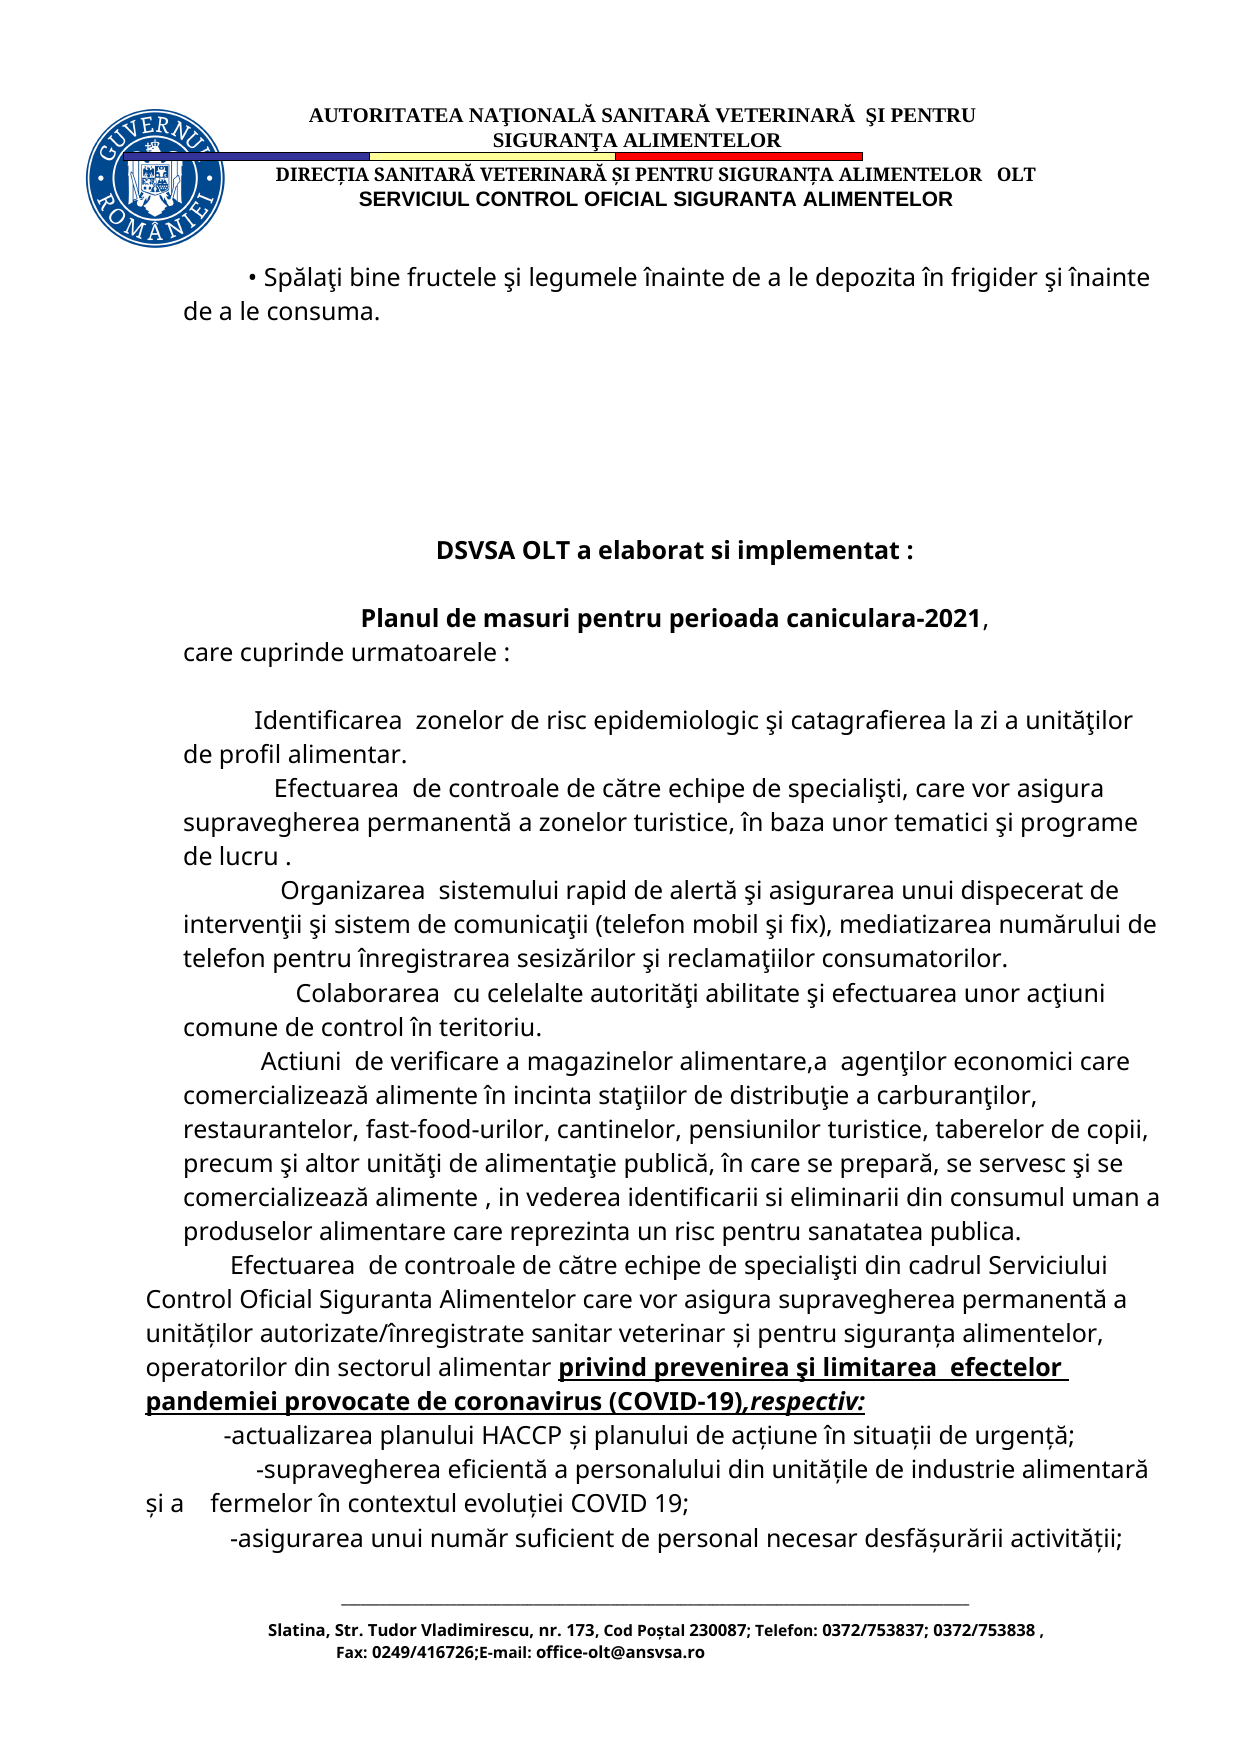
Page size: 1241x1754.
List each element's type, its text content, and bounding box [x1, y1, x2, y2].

text Colaborarea cu celelalte autorităţi abilitate şi efectuarea unor acţiuni comune de control în teritoriu. [183, 975, 1166, 1043]
text Actiuni de verificare a magazinelor alimentare,a agenţilor economici care comercializează alimente în incinta staţiilor de distribuţie a carburanţilor, restaurantelor, fast-food-urilor, cantinelor, pensiunilor turistice, taberelor de copii, precum şi altor unităţi de alimentaţie publică, în care se prepară, se servesc şi se comercializează alimente , in vederea identificarii si eliminarii din consumul uman a produselor alimentare care reprezinta un risc pentru sanatatea publica. [183, 1043, 1166, 1248]
text -supravegherea eficientă a personalului din unitățile de industrie alimentară și a fermelor în contextul evoluției COVID 19; [145, 1452, 1166, 1520]
text -actualizarea planului HACCP și planului de acțiune în situații de urgență; [145, 1418, 1166, 1452]
text Efectuarea de controale de către echipe de specialişti, care vor asigura supravegherea permanentă a zonelor turistice, în baza unor tematici şi programe de lucru . [183, 771, 1166, 873]
text Identificarea zonelor de risc epidemiologic şi catagrafierea la zi a unităţilor de profil alimentar. [183, 703, 1166, 771]
text Organizarea sistemului rapid de alertă şi asigurarea unui dispecerat de intervenţii şi sistem de comunicaţii (telefon mobil şi fix), mediatizarea numărului de telefon pentru înregistrarea sesizărilor şi reclamaţiilor consumatorilor. [183, 873, 1166, 975]
text Planul de masuri pentru perioada caniculara-2021, [145, 601, 1166, 634]
text Efectuarea de controale de către echipe de specialişti din cadrul Serviciului Control Oficial Siguranta Alimentelor care vor asigura supravegherea permanentă a unităților autorizate/înregistrate sanitar veterinar și pentru siguranța alimentelor, operatorilor din sectorul alimentar privind prevenirea şi limitarea efectelor pandemiei provocate de coronavirus (COVID-19),respectiv: [145, 1248, 1166, 1418]
text -asigurarea unui număr suficient de personal necesar desfășurării activității; [145, 1520, 1166, 1554]
text DSVSA OLT a elaborat si implementat : [145, 532, 1166, 566]
text care cuprinde urmatoarele : [145, 634, 1166, 669]
picture [84, 107, 226, 249]
